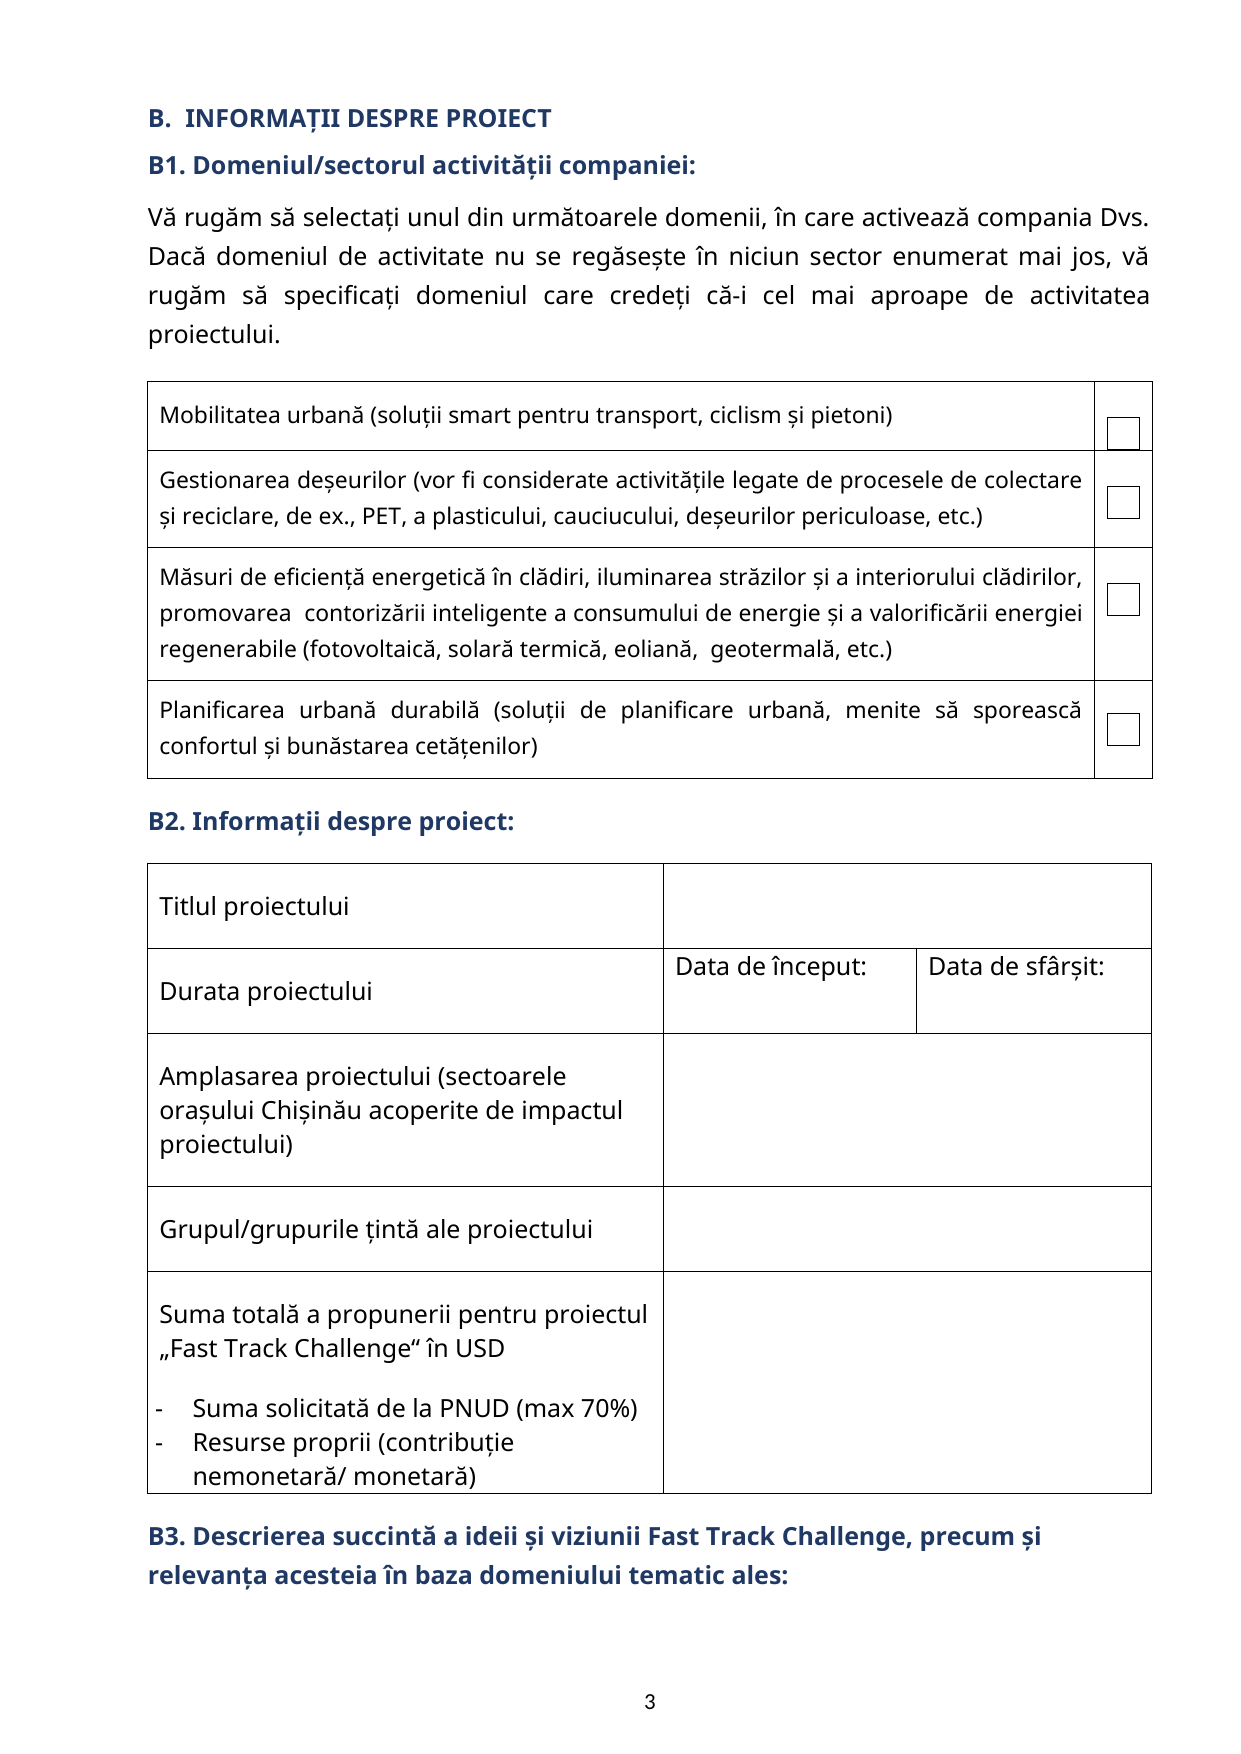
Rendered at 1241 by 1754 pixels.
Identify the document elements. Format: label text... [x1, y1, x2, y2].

text B2. Informații despre proiect: [148, 803, 1152, 837]
table_cell [1095, 548, 1152, 680]
table_cell [664, 1272, 1151, 1492]
table_cell [1095, 451, 1152, 547]
text Vă rugăm să selectați unul din următoarele domenii, în care activează compania Dvs. Dacă domeniul de activitate nu se regăsește în niciun sector enumerat mai jos, vă rugăm să specificați domeniul care credeți că-i cel mai aproape de activitatea proiectului. [148, 199, 1152, 351]
table_cell Data de început: [664, 949, 916, 1033]
table_header Mobilitatea urbană (soluții smart pentru transport, ciclism și pietoni) [148, 382, 1094, 450]
table_cell Gestionarea deșeurilor (vor fi considerate activitățile legate de procesele de colectare și reciclare, de ex., PET, a plasticului, cauciucului, deșeurilor periculoase, etc.) [148, 451, 1094, 547]
text B3. Descrierea succintă a ideii și viziunii Fast Track Challenge, precum și relevanța acesteia în baza domeniului tematic ales: [148, 1518, 1152, 1592]
table_cell [664, 1034, 1151, 1186]
table_header [664, 864, 1151, 948]
text B1. Domeniul/sectorul activității companiei: [148, 148, 1152, 182]
table_cell Grupul/grupurile țintă ale proiectului [148, 1187, 663, 1271]
table_cell Data de sfârșit: [917, 949, 1151, 1033]
table_cell [1095, 681, 1152, 777]
table_cell [664, 1187, 1151, 1271]
table_cell Amplasarea proiectului (sectoarele orașului Chișinău acoperite de impactul proiectului) [148, 1034, 663, 1186]
table_cell Suma totală a propunerii pentru proiectul „Fast Track Challenge“ în USD Suma solicitată de la PNUD (max 70%) Resurse proprii (contribuție nemonetară/ monetară) [148, 1272, 663, 1492]
table_cell Planificarea urbană durabilă (soluții de planificare urbană, menite să sporească confortul și bunăstarea cetățenilor) [148, 681, 1094, 777]
table_header [1095, 382, 1152, 450]
table_header Titlul proiectului [148, 864, 663, 948]
list INFORMAȚII DESPRE PROIECT [148, 101, 1152, 135]
table_cell Durata proiectului [148, 949, 663, 1033]
table_cell Măsuri de eficiență energetică în clădiri, iluminarea străzilor și a interiorului clădirilor, promovarea contorizării inteligente a consumului de energie și a valorificării energiei regenerabile (fotovoltaică, solară termică, eoliană, geotermală, etc.) [148, 548, 1094, 680]
